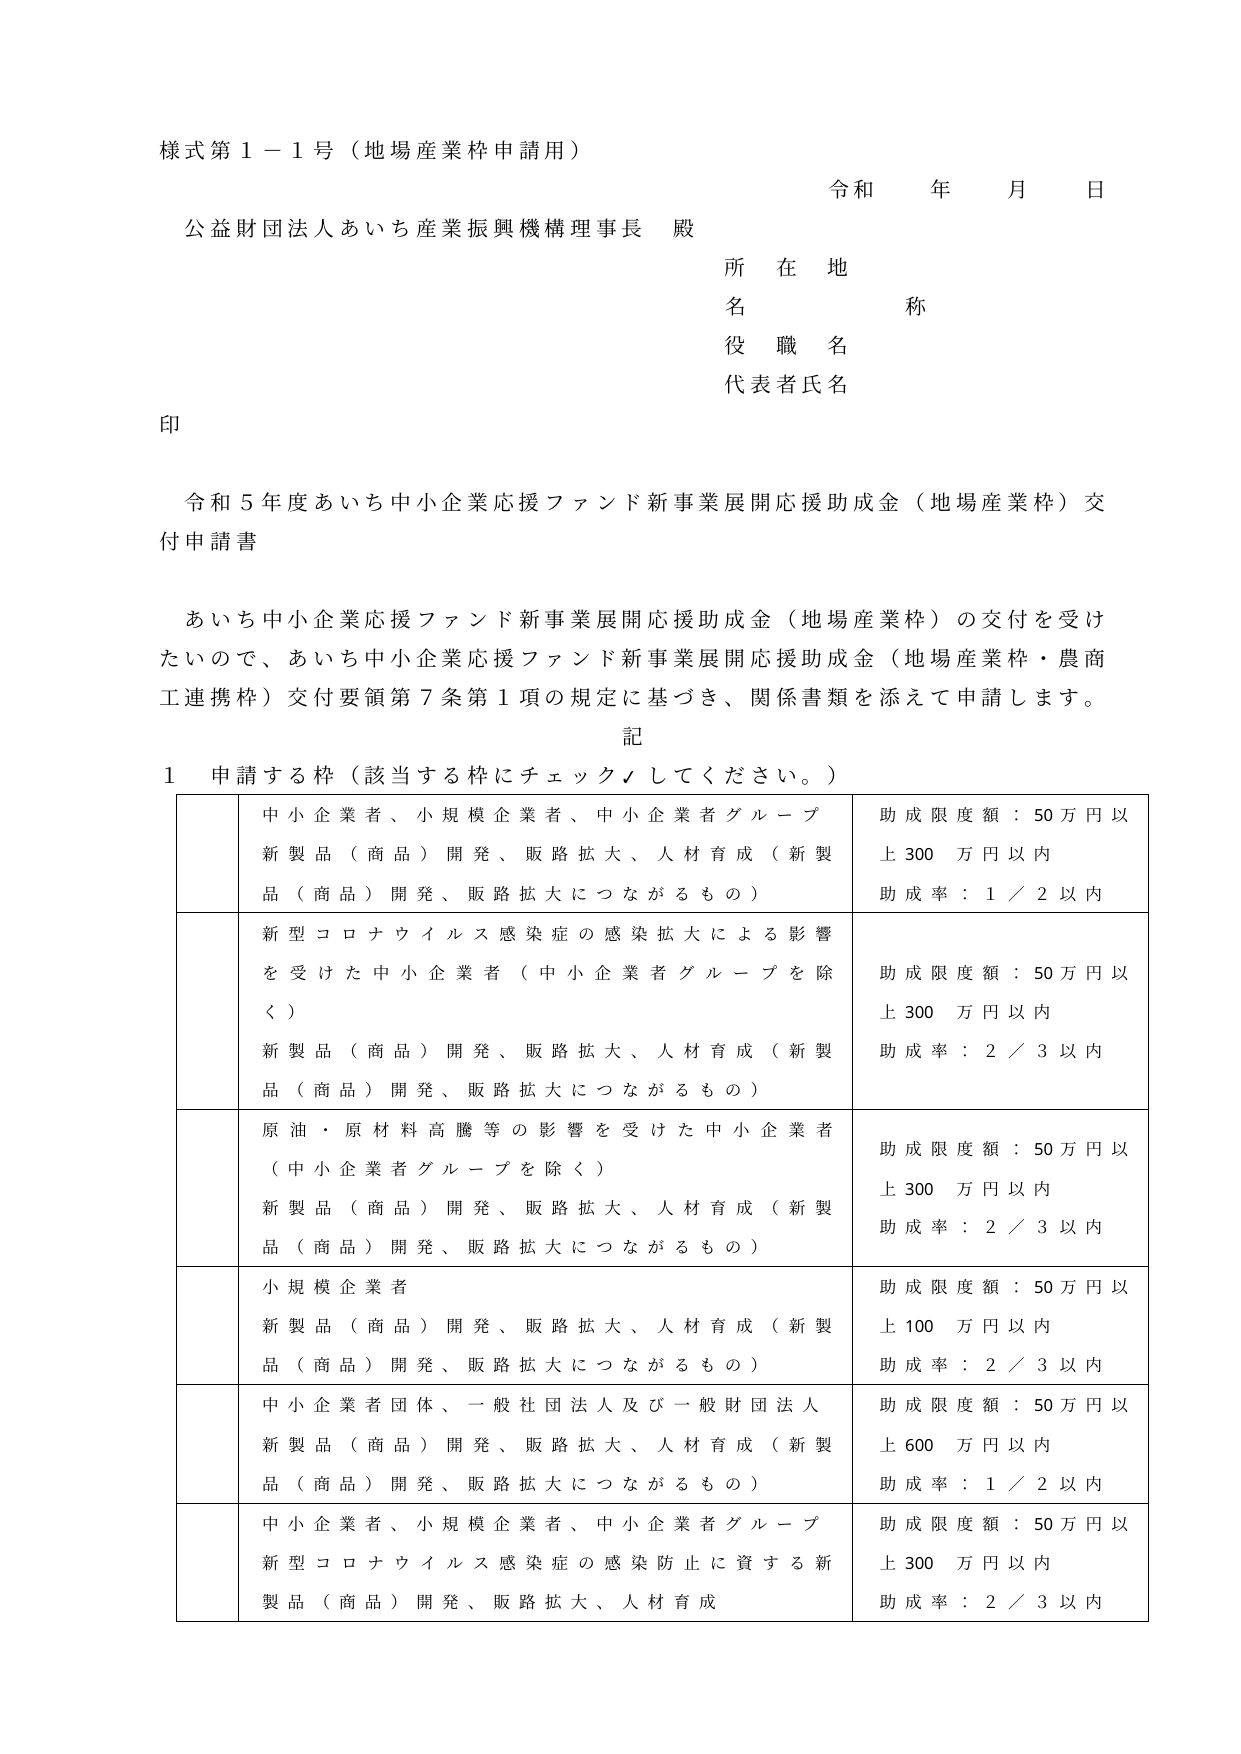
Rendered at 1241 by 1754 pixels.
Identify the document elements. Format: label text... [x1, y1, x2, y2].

table_cell [177, 1385, 238, 1502]
text 役 職 名 [159, 325, 1111, 364]
table_cell 助成限度額：50万円以上600万円以内 助成率：１／２以内 [853, 1385, 1148, 1502]
text 令和５年度あいち中小企業応援ファンド新事業展開応援助成金（地場産業枠）交付申請書 [159, 482, 1111, 560]
table_cell 原油・原材料高騰等の影響を受けた中小企業者（中小企業者グループを除く） 新製品（商品）開発、販路拡大、人材育成（新製品（商品）開発、販路拡大につながるもの） [239, 1110, 852, 1266]
text 令和 年 月 日 [159, 169, 1111, 208]
table_cell [177, 1267, 238, 1384]
table_cell 助成限度額：50万円以上300万円以内 助成率：２／３以内 [853, 1110, 1148, 1266]
table_cell [177, 1504, 238, 1621]
table_cell 助成限度額：50万円以上300万円以内 助成率：２／３以内 [853, 1504, 1148, 1621]
text 所 在 地 [159, 247, 1111, 286]
table_cell 中小企業者、小規模企業者、中小企業者グループ 新型コロナウイルス感染症の感染防止に資する新製品（商品）開発、販路拡大、人材育成 [239, 1504, 852, 1621]
table_cell [177, 1110, 238, 1266]
table_cell 助成限度額：50万円以上300万円以内 助成率：２／３以内 [853, 913, 1148, 1109]
table_header 助成限度額：50万円以上300万円以内 助成率：１／２以内 [853, 795, 1148, 912]
table_header 中小企業者、小規模企業者、中小企業者グループ 新製品（商品）開発、販路拡大、人材育成（新製品（商品）開発、販路拡大につながるもの） [239, 795, 852, 912]
table_cell [177, 913, 238, 1109]
table_cell 新型コロナウイルス感染症の感染拡大による影響を受けた中小企業者（中小企業者グループを除く） 新製品（商品）開発、販路拡大、人材育成（新製品（商品）開発、販路拡大につながるもの） [239, 913, 852, 1109]
text あいち中小企業応援ファンド新事業展開応援助成金（地場産業枠）の交付を受けたいので、あいち中小企業応援ファンド新事業展開応援助成金（地場産業枠・農商工連携枠）交付要領第７条第１項の規定に基づき、関係書類を添えて申請します。 [159, 599, 1111, 716]
text 公益財団法人あいち産業振興機構理事長 殿 [159, 208, 1111, 247]
table_cell 小規模企業者 新製品（商品）開発、販路拡大、人材育成（新製品（商品）開発、販路拡大につながるもの） [239, 1267, 852, 1384]
text １ 申請する枠（該当する枠にチェック✔してください。） [159, 755, 1111, 794]
text 記 [159, 716, 1111, 755]
text 様式第１－１号（地場産業枠申請用） [159, 130, 1111, 169]
table_cell 中小企業者団体、一般社団法人及び一般財団法人 新製品（商品）開発、販路拡大、人材育成（新製品（商品）開発、販路拡大につながるもの） [239, 1385, 852, 1502]
text 名 称 [159, 286, 1111, 325]
text 代表者氏名 印 [159, 364, 1111, 442]
table_header [177, 795, 238, 912]
table_cell 助成限度額：50万円以上100万円以内 助成率：２／３以内 [853, 1267, 1148, 1384]
